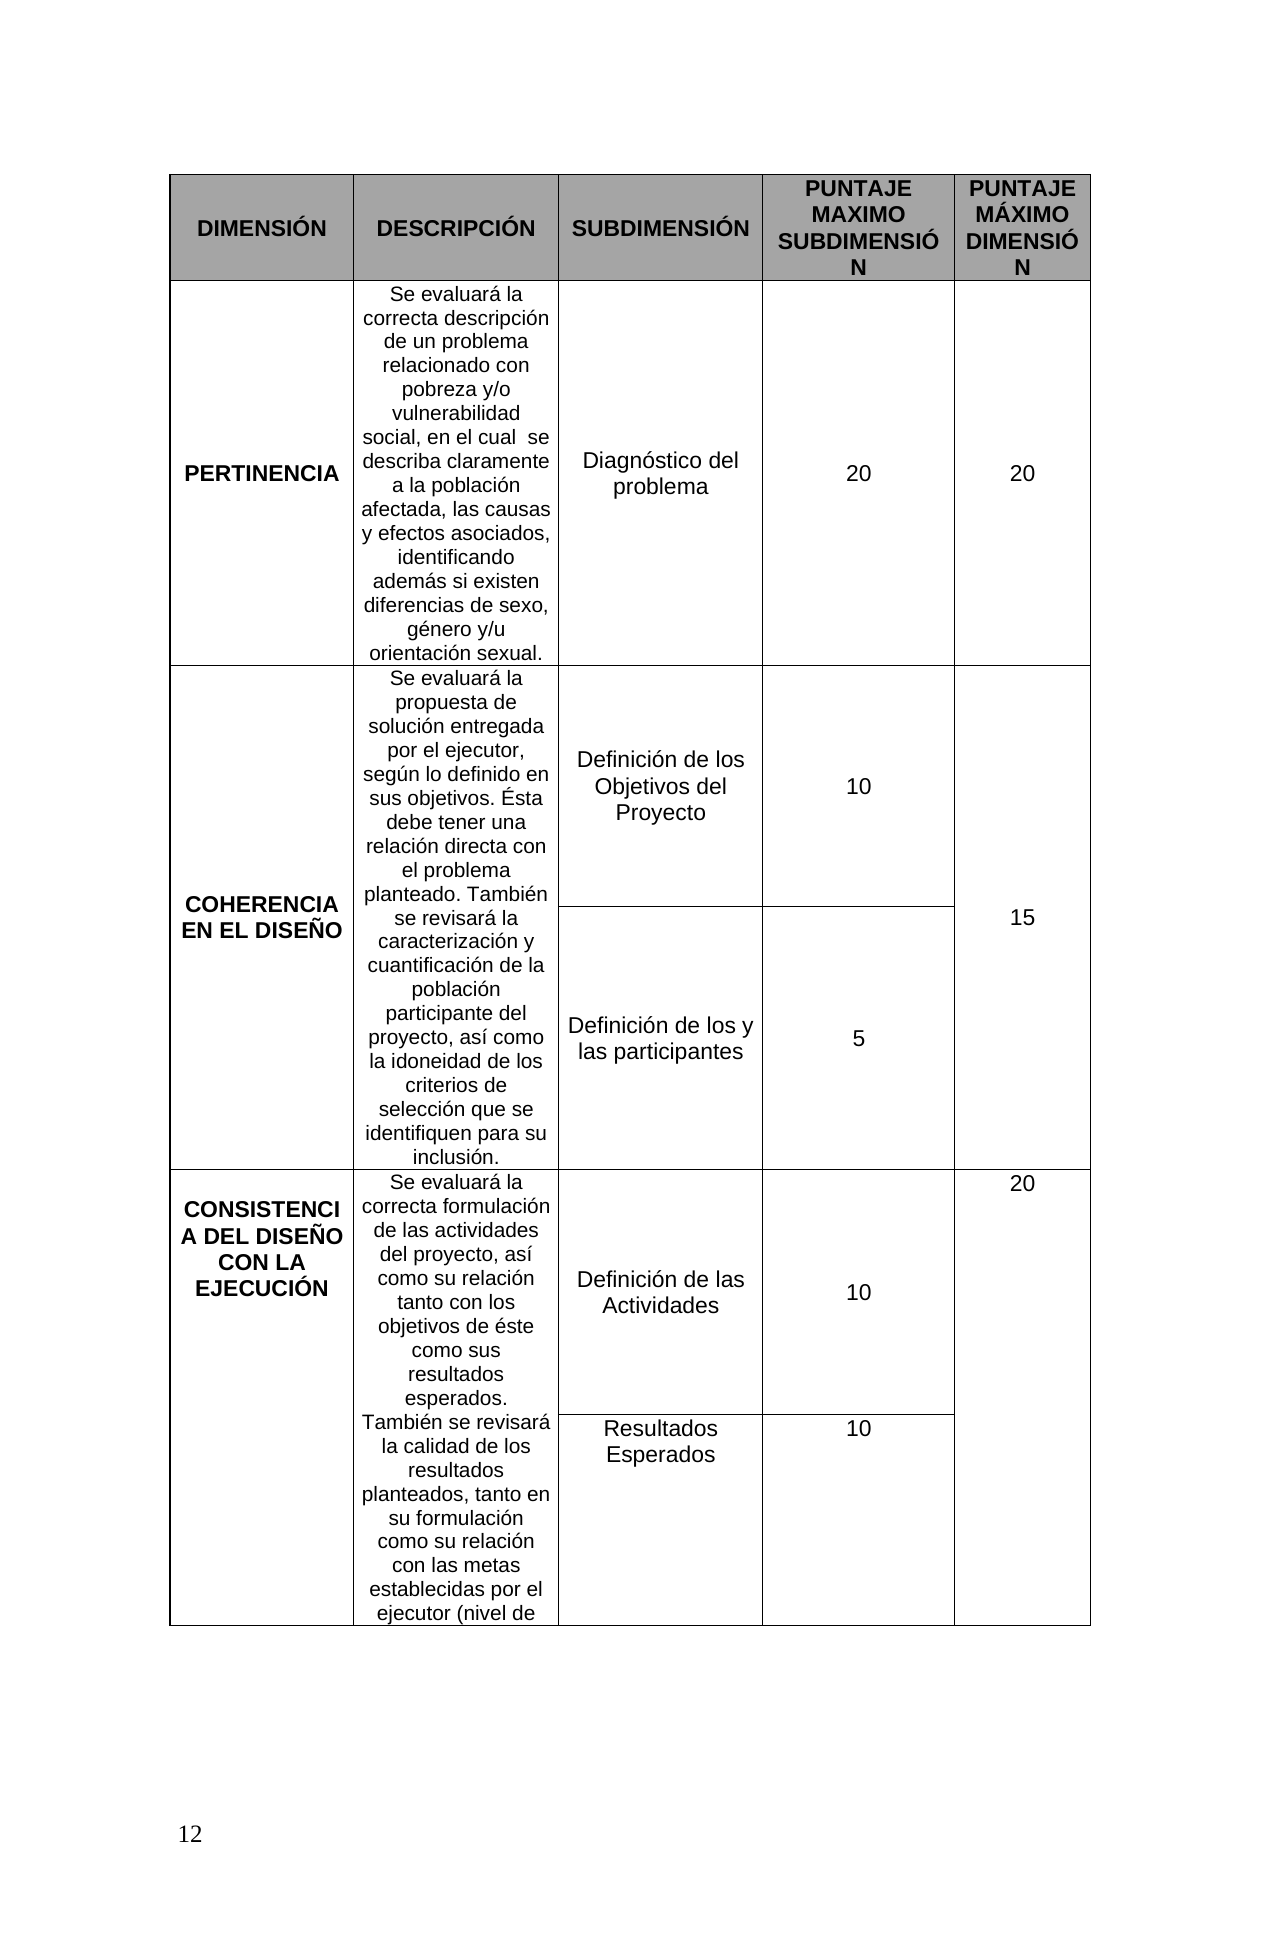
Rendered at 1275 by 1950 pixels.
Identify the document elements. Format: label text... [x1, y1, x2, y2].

table_header SUBDIMENSIÓN [559, 175, 762, 280]
table_cell Definición de los y las participantes [559, 907, 762, 1169]
table_cell 15 [955, 666, 1090, 1169]
table_cell 20 [955, 281, 1090, 665]
table_header PUNTAJE MÁXIMO DIMENSIÓN [955, 175, 1090, 280]
table_cell Se evaluará la propuesta de solución entregada por el ejecutor, según lo definido en sus objetivos. Ésta debe tener una relación directa con el problema planteado. También se revisará la caracterización y cuantificación de la población participante del proyecto, así como la idoneidad de los criterios de selección que se identifiquen para su inclusión. [354, 666, 558, 1169]
table_cell 10 [763, 1415, 954, 1625]
table_cell PERTINENCIA [171, 281, 353, 665]
table_cell Se evaluará la correcta descripción de un problema relacionado con pobreza y/o vulnerabilidad social, en el cual se describa claramente a la población afectada, las causas y efectos asociados, identificando además si existen diferencias de sexo, género y/u orientación sexual. [354, 281, 558, 665]
table_cell 20 [955, 1170, 1090, 1625]
table_cell Resultados Esperados [559, 1415, 762, 1625]
table_header PUNTAJE MAXIMO SUBDIMENSIÓN [763, 175, 954, 280]
table_cell CONSISTENCIA DEL DISEÑO CON LA EJECUCIÓN [171, 1170, 353, 1625]
table_cell 10 [763, 1170, 954, 1414]
table_cell 10 [763, 666, 954, 906]
table_cell Diagnóstico del problema [559, 281, 762, 665]
table_header DIMENSIÓN [171, 175, 353, 280]
table_cell 20 [763, 281, 954, 665]
table_cell Definición de los Objetivos del Proyecto [559, 666, 762, 906]
table_header DESCRIPCIÓN [354, 175, 558, 280]
table_cell Definición de las Actividades [559, 1170, 762, 1414]
table_cell Se evaluará la correcta formulación de las actividades del proyecto, así como su relación tanto con los objetivos de éste como sus resultados esperados. También se revisará la calidad de los resultados planteados, tanto en su formulación como su relación con las metas establecidas por el ejecutor (nivel de éxito). Se espera que dicha metas sean verificables, a través de medios de verificación idóneos, y queden muestra efectiva del impacto esperado del proyecto. [354, 1170, 558, 1625]
table_cell 5 [763, 907, 954, 1169]
table_cell COHERENCIA EN EL DISEÑO [171, 666, 353, 1169]
